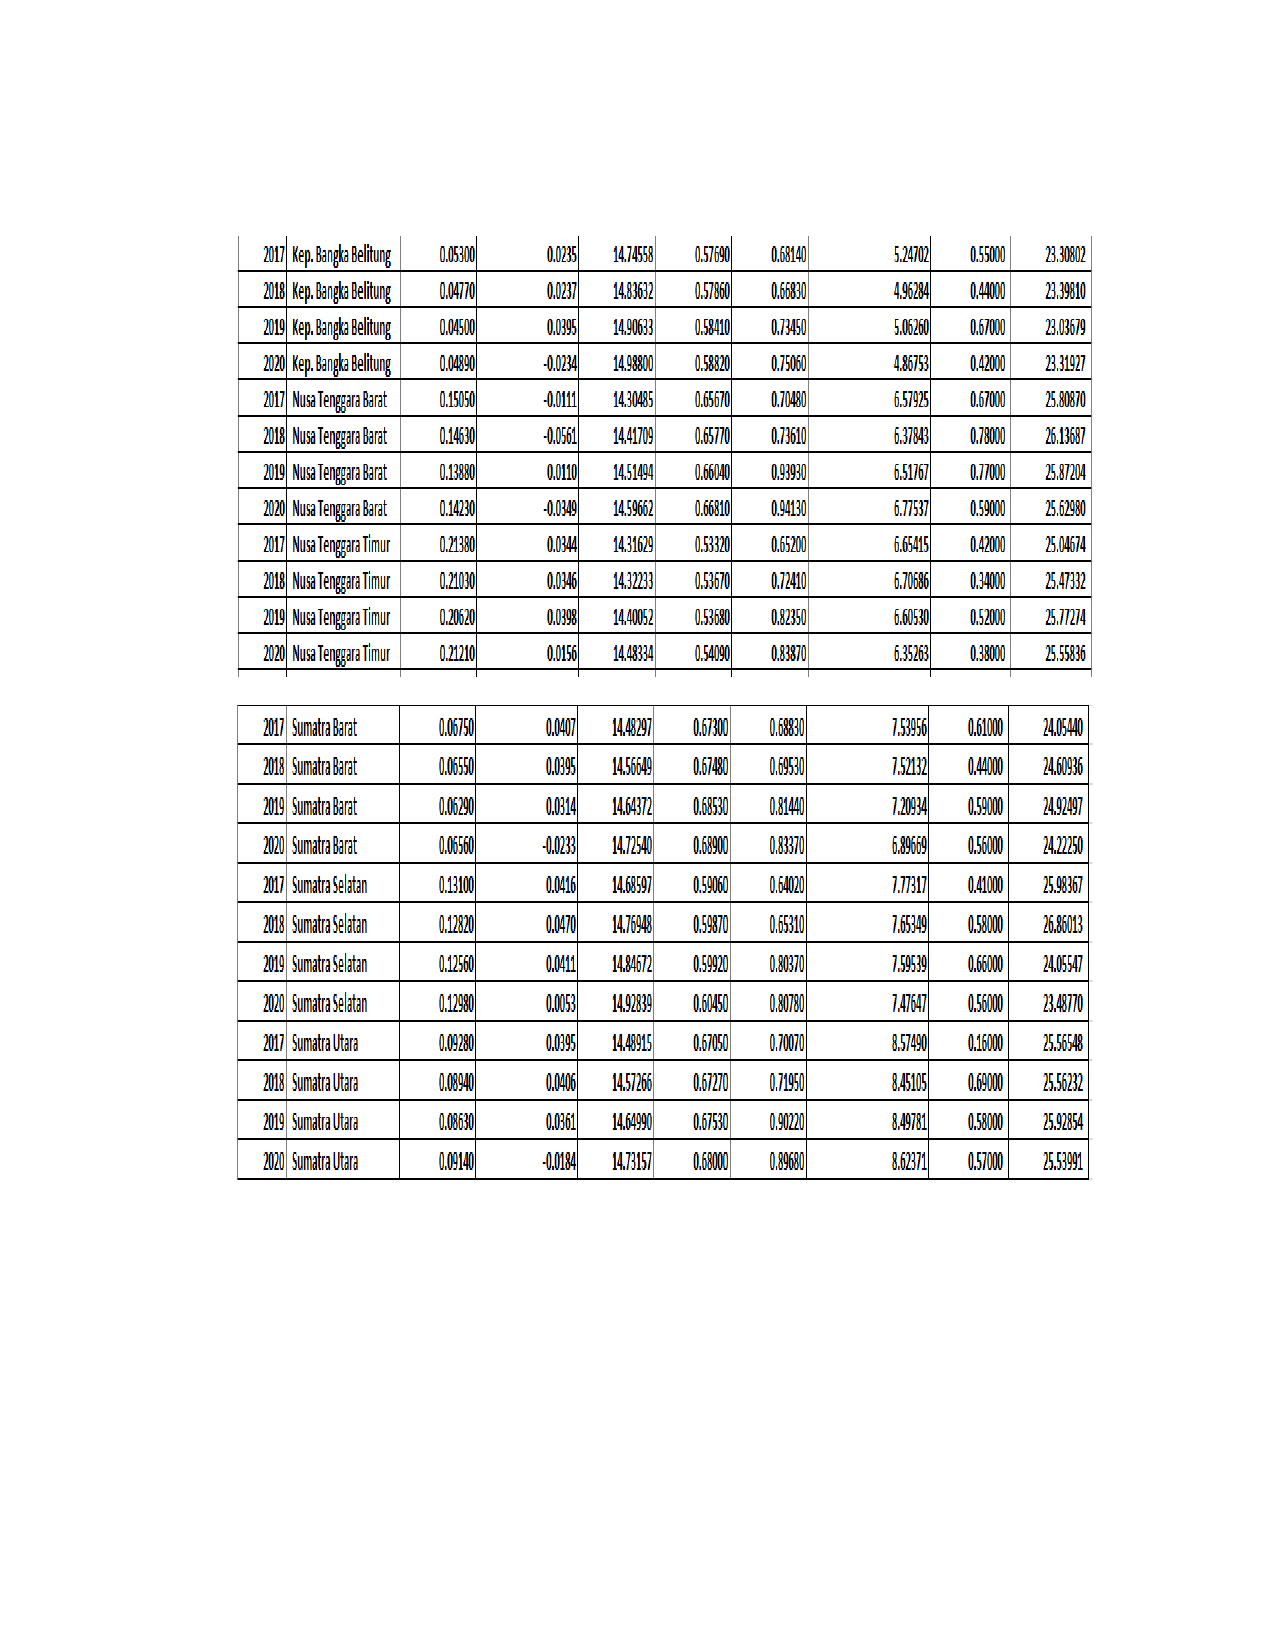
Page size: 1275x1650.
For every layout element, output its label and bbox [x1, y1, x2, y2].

picture [236, 236, 1093, 677]
picture [236, 705, 1093, 1180]
